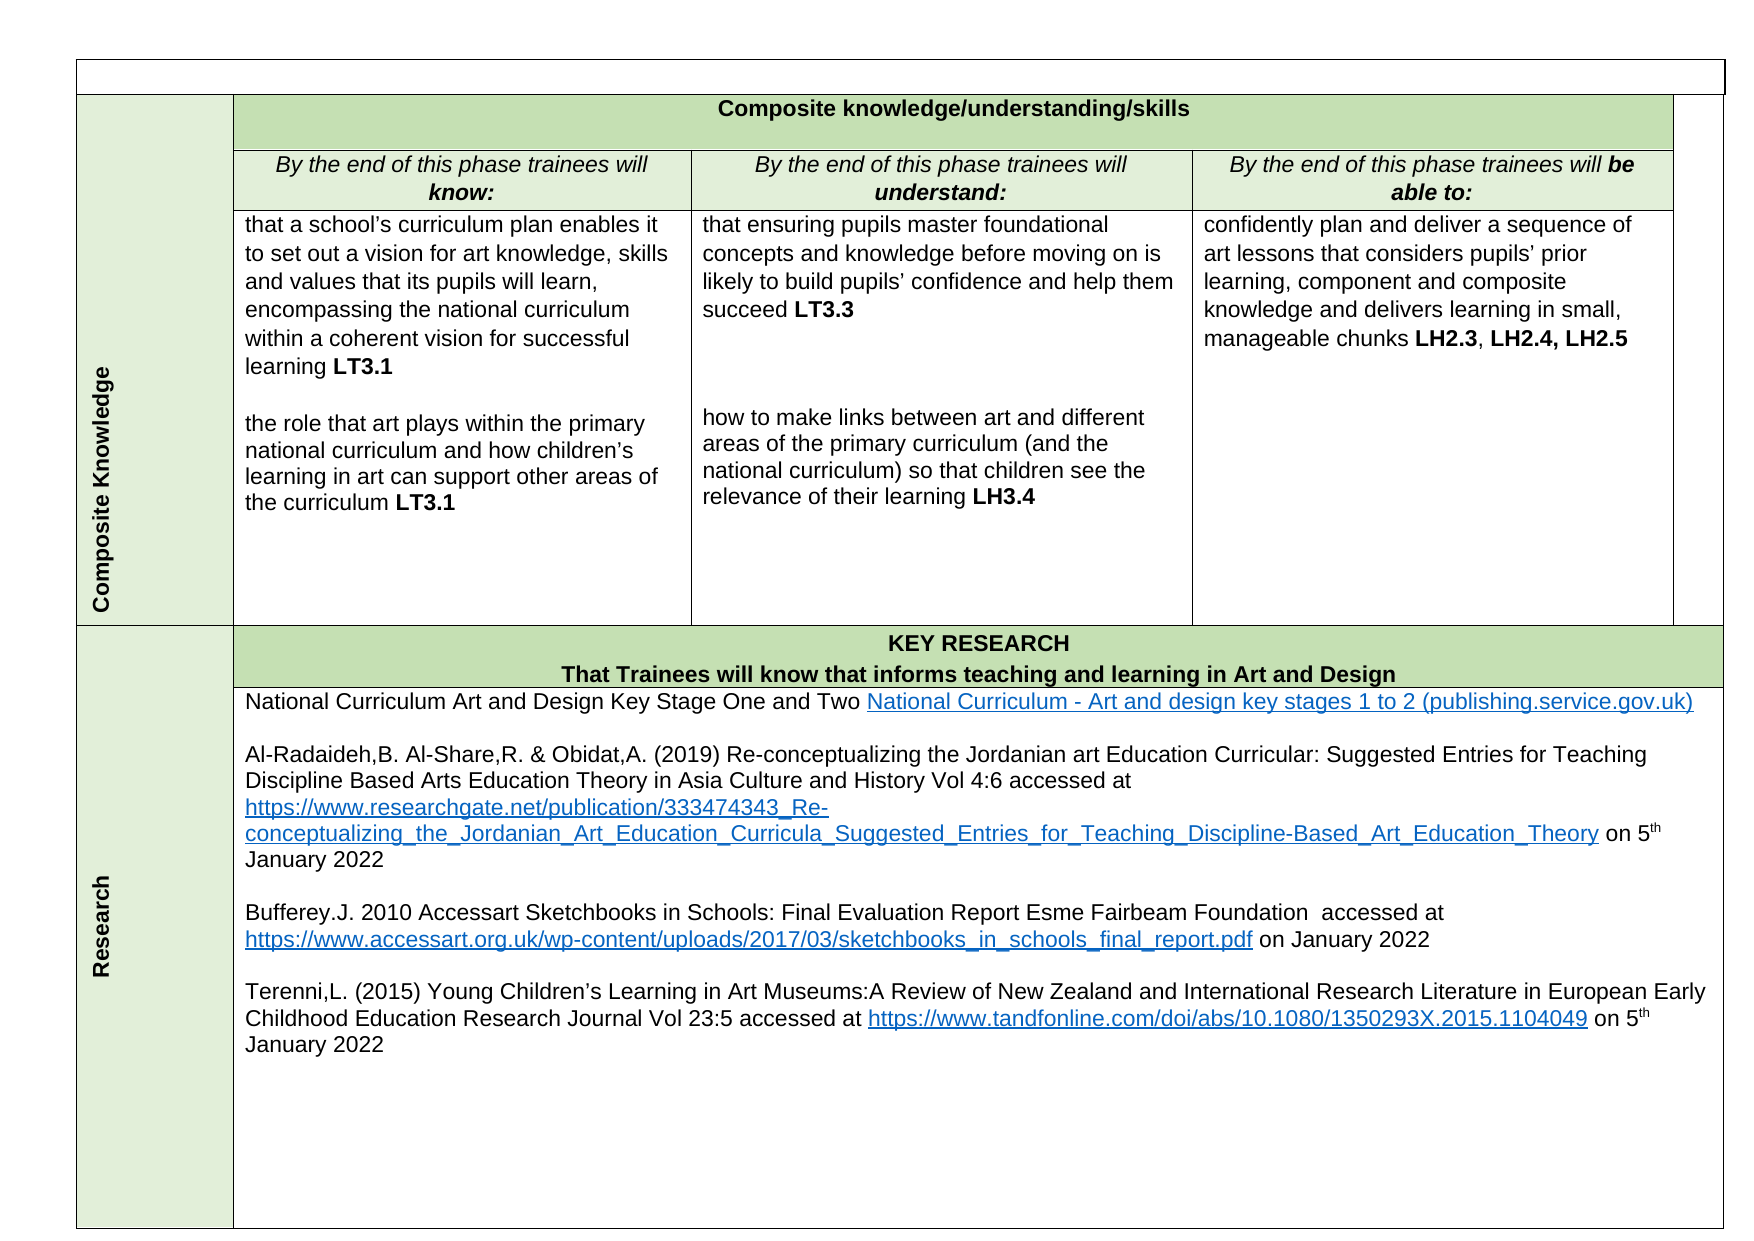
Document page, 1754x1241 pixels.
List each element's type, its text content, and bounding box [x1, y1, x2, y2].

table_cell Research [77, 626, 233, 1227]
table_cell KEY RESEARCH That Trainees will know that informs teaching and learning in Art and Design [234, 626, 1723, 687]
table_cell that ensuring pupils master foundational concepts and knowledge before moving on is likely to build pupils’ confidence and help them succeed LT3.3 how to make links between art and different areas of the primary curriculum (and the national curriculum) so that children see the relevance of their learning LH3.4 [692, 211, 1192, 625]
table_cell By the end of this phase trainees will understand: [692, 151, 1192, 210]
table_cell National Curriculum Art and Design Key Stage One and Two National Curriculum - Art and design key stages 1 to 2 (publishing.service.gov.uk) Al-Radaideh,B. Al-Share,R. & Obidat,A. (2019) Re-conceptualizing the Jordanian art Education Curricular: Suggested Entries for Teaching Discipline Based Arts Education Theory in Asia Culture and History Vol 4:6 accessed at https://www.researchgate.net/publication/333474343_Re-conceptualizing_the_Jordanian_Art_Education_Curricula_Suggested_Entries_for_Teaching_Discipline-Based_Art_Education_Theory on 5th January 2022 Bufferey.J. 2010 Accessart Sketchbooks in Schools: Final Evaluation Report Esme Fairbeam Foundation accessed at https://www.accessart.org.uk/wp-content/uploads/2017/03/sketchbooks_in_schools_final_report.pdf on January 2022 Terenni,L. (2015) Young Children’s Learning in Art Museums:A Review of New Zealand and International Research Literature in European Early Childhood Education Research Journal Vol 23:5 accessed at https://www.tandfonline.com/doi/abs/10.1080/1350293X.2015.1104049 on 5th January 2022 [234, 688, 1723, 1227]
table_cell that a school’s curriculum plan enables it to set out a vision for art knowledge, skills and values that its pupils will learn, encompassing the national curriculum within a coherent vision for successful learning LT3.1 the role that art plays within the primary national curriculum and how children’s learning in art can support other areas of the curriculum LT3.1 [234, 211, 691, 625]
table_cell Composite knowledge/understanding/skills [234, 95, 1673, 149]
table_cell confidently plan and deliver a sequence of art lessons that considers pupils’ prior learning, component and composite knowledge and delivers learning in small, manageable chunks LH2.3, LH2.4, LH2.5 [1193, 211, 1673, 625]
table_header [1714, 60, 1724, 94]
table_header [77, 60, 87, 94]
table_cell By the end of this phase trainees will be able to: [1193, 151, 1673, 210]
table_cell By the end of this phase trainees will know: [234, 151, 691, 210]
table_cell Composite Knowledge [77, 95, 233, 625]
